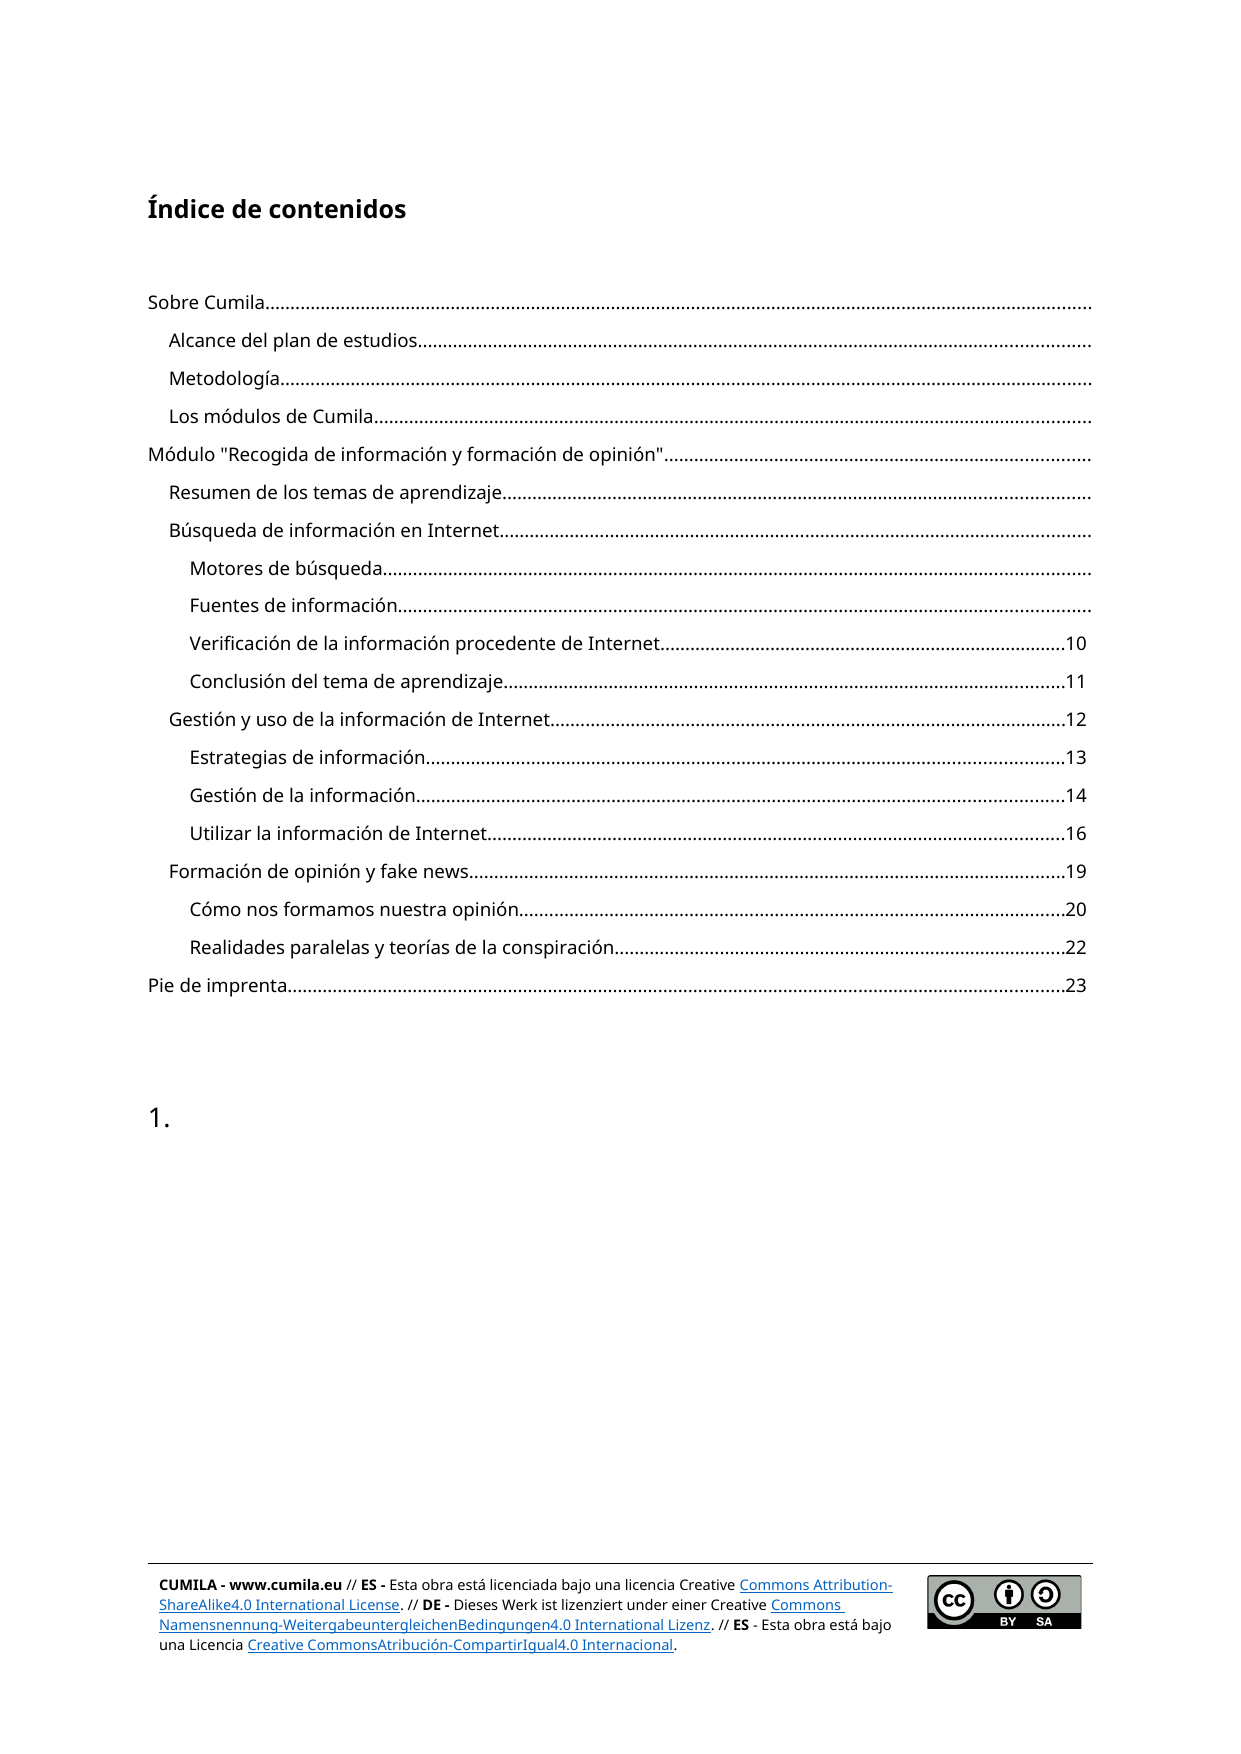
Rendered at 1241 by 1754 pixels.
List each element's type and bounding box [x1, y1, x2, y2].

picture [927, 1575, 1082, 1629]
